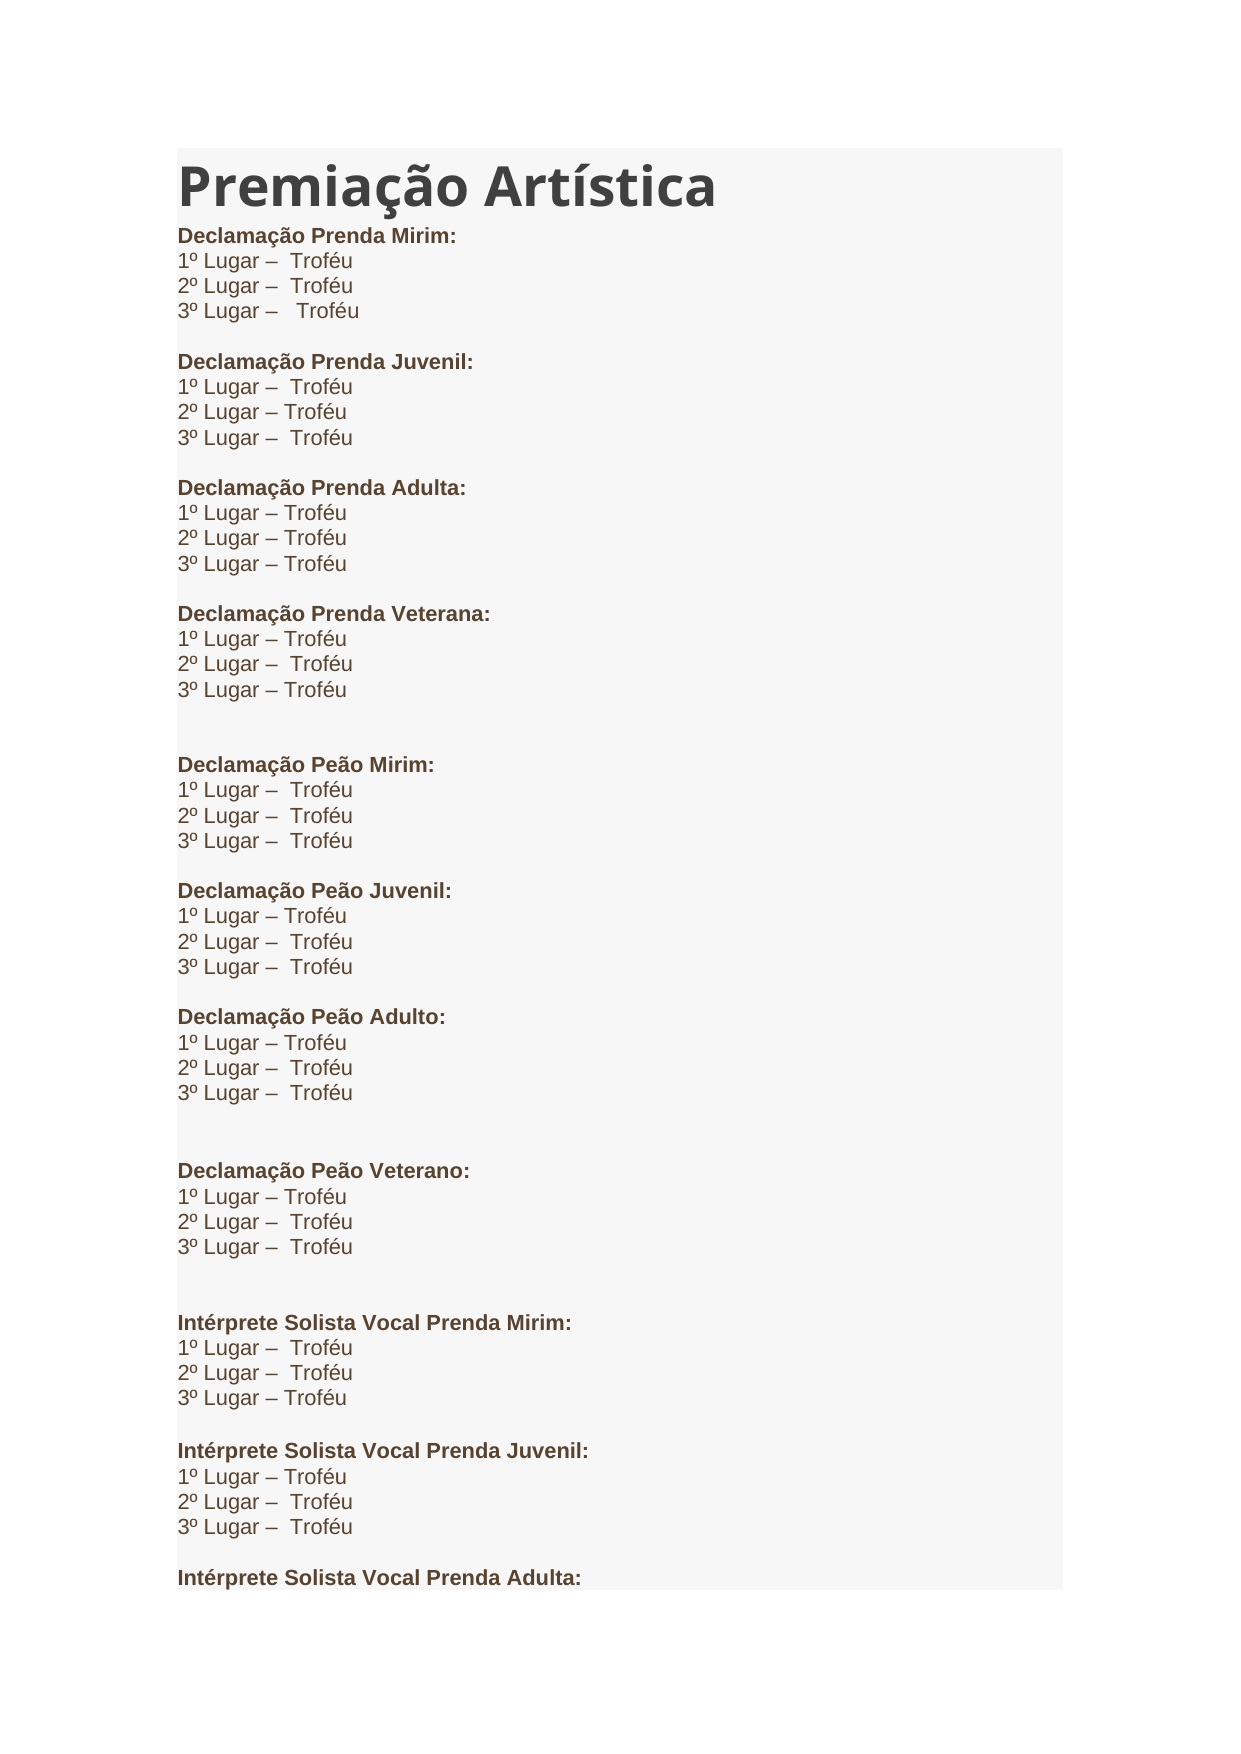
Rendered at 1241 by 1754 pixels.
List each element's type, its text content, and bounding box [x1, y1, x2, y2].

text Declamação Prenda Mirim: 1º Lugar – Troféu 2º Lugar – Troféu 3º Lugar – Troféu Declamação Prenda Juvenil: 1º Lugar – Troféu 2º Lugar – Troféu 3º Lugar – Troféu Declamação Prenda Adulta: 1º Lugar – Troféu 2º Lugar – Troféu 3º Lugar – Troféu Declamação Prenda Veterana: 1º Lugar – Troféu 2º Lugar – Troféu 3º Lugar – Troféu Declamação Peão Mirim: 1º Lugar – Troféu 2º Lugar – Troféu 3º Lugar – Troféu Declamação Peão Juvenil: 1º Lugar – Troféu 2º Lugar – Troféu 3º Lugar – Troféu Declamação Peão Adulto: 1º Lugar – Troféu 2º Lugar – Troféu 3º Lugar – Troféu [177, 223, 1063, 1158]
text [177, 1438, 1063, 1590]
subtitle Premiação Artística [177, 148, 1063, 223]
text Declamação Peão Veterano: 1º Lugar – Troféu 2º Lugar – Troféu 3º Lugar – Troféu Intérprete Solista Vocal Prenda Mirim: 1º Lugar – Troféu 2º Lugar – Troféu 3º Lugar – Troféu [177, 1158, 1063, 1438]
